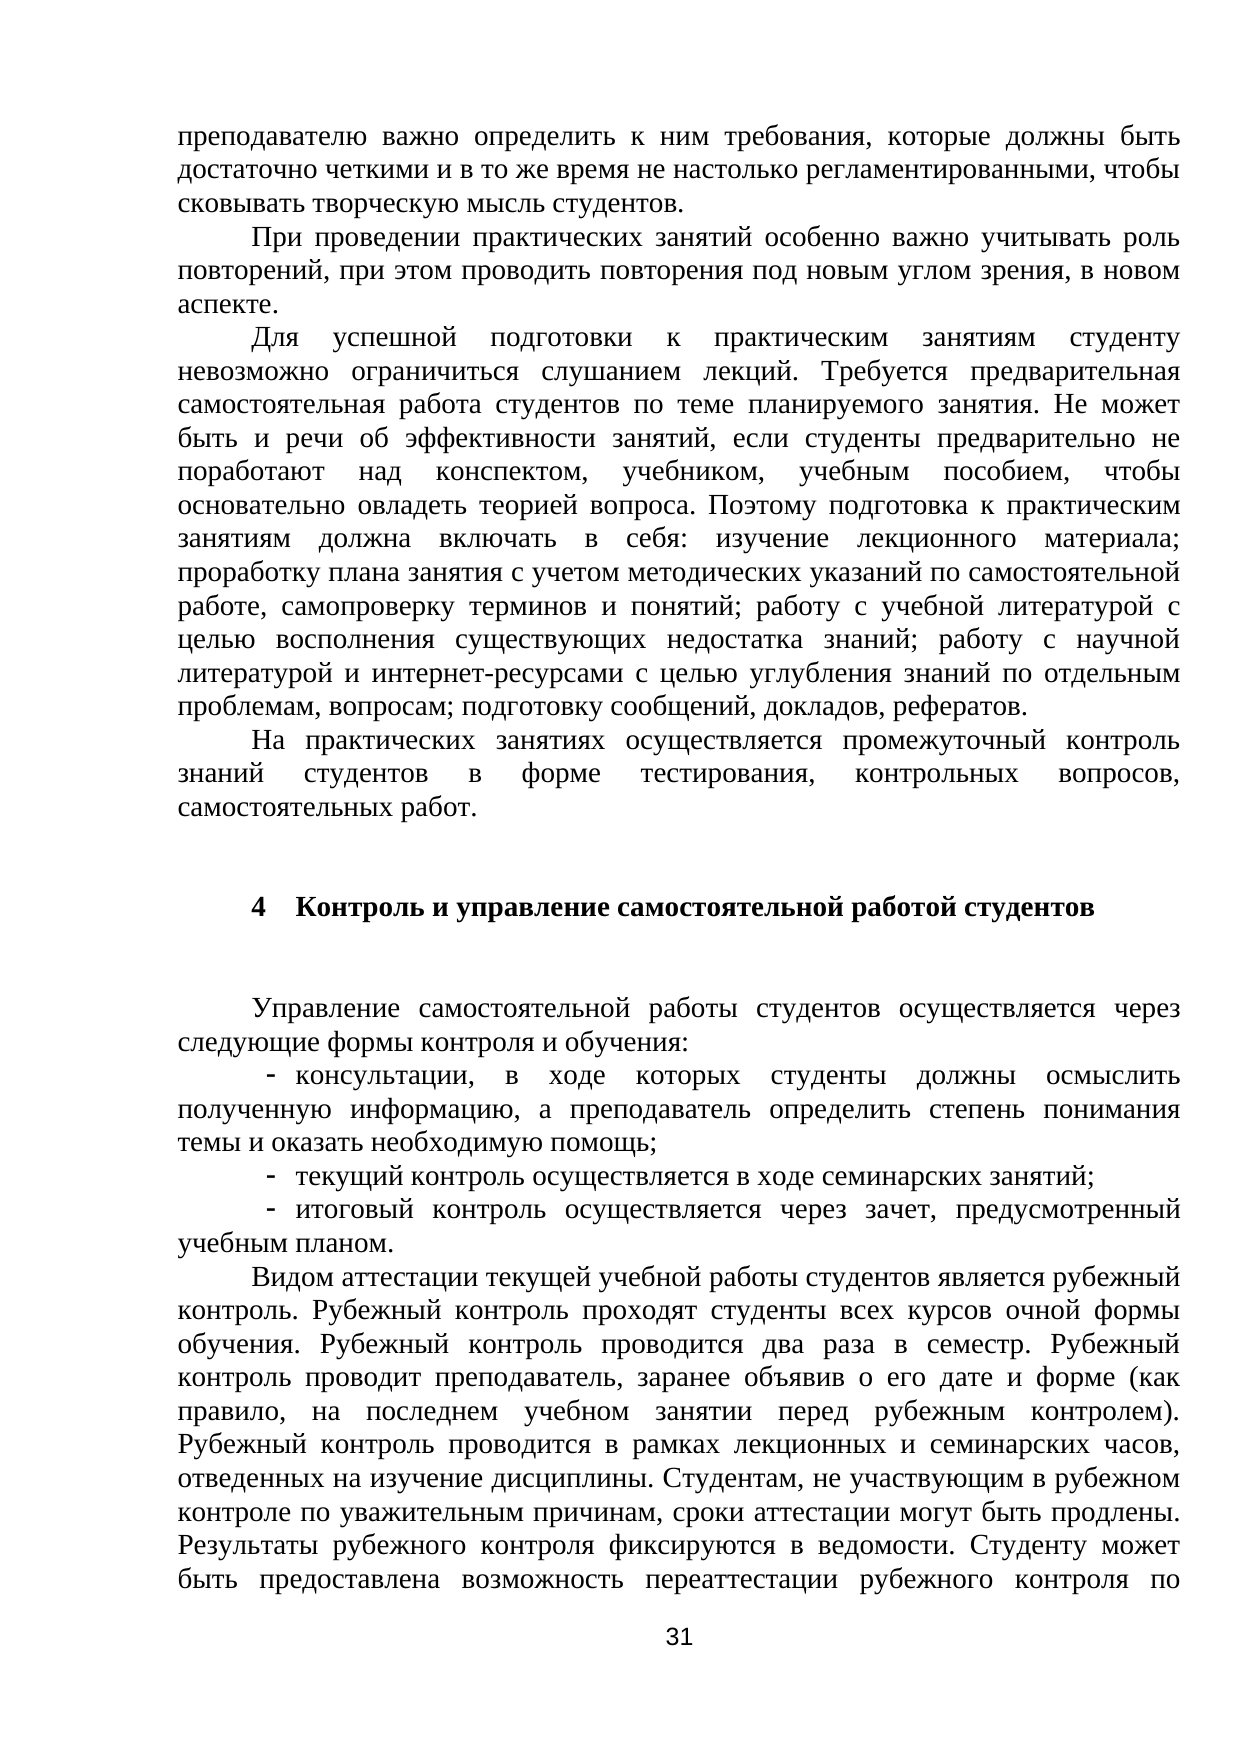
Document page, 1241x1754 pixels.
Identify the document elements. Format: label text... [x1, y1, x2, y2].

text Для успешной подготовки к практическим занятиям студенту невозможно ограничиться слушанием лекций. Требуется предварительная самостоятельная работа студентов по теме планируемого занятия. Не может быть и речи об эффективности занятий, если студенты предварительно не поработают над конспектом, учебником, учебным пособием, чтобы основательно овладеть теорией вопроса. Поэтому подготовка к практическим занятиям должна включать в себя: изучение лекционного материала; проработку плана занятия с учетом методических указаний по самостоятельной работе, самопроверку терминов и понятий; работу с учебной литературой с целью восполнения существующих недостатка знаний; работу с научной литературой и интернет-ресурсами с целью углубления знаний по отдельным проблемам, вопросам; подготовку сообщений, докладов, рефератов. [177, 319, 1181, 722]
text На практических занятиях осуществляется промежуточный контроль знаний студентов в форме тестирования, контрольных вопросов, самостоятельных работ. [177, 722, 1181, 822]
list Контроль и управление самостоятельной работой студентов [177, 889, 1181, 923]
list консультации, в ходе которых студенты должны осмыслить полученную информацию, а преподаватель определить степень понимания темы и оказать необходимую помощь; [177, 1057, 1181, 1158]
text Управление самостоятельной работы студентов осуществляется через следующие формы контроля и обучения: [177, 990, 1181, 1057]
list итоговый контроль осуществляется через зачет, предусмотренный учебным планом. [177, 1192, 1181, 1259]
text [177, 1259, 1181, 1594]
list текущий контроль осуществляется в ходе семинарских занятий; [177, 1158, 1181, 1192]
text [177, 118, 1181, 219]
text При проведении практических занятий особенно важно учитывать роль повторений, при этом проводить повторения под новым углом зрения, в новом аспекте. [177, 219, 1181, 319]
